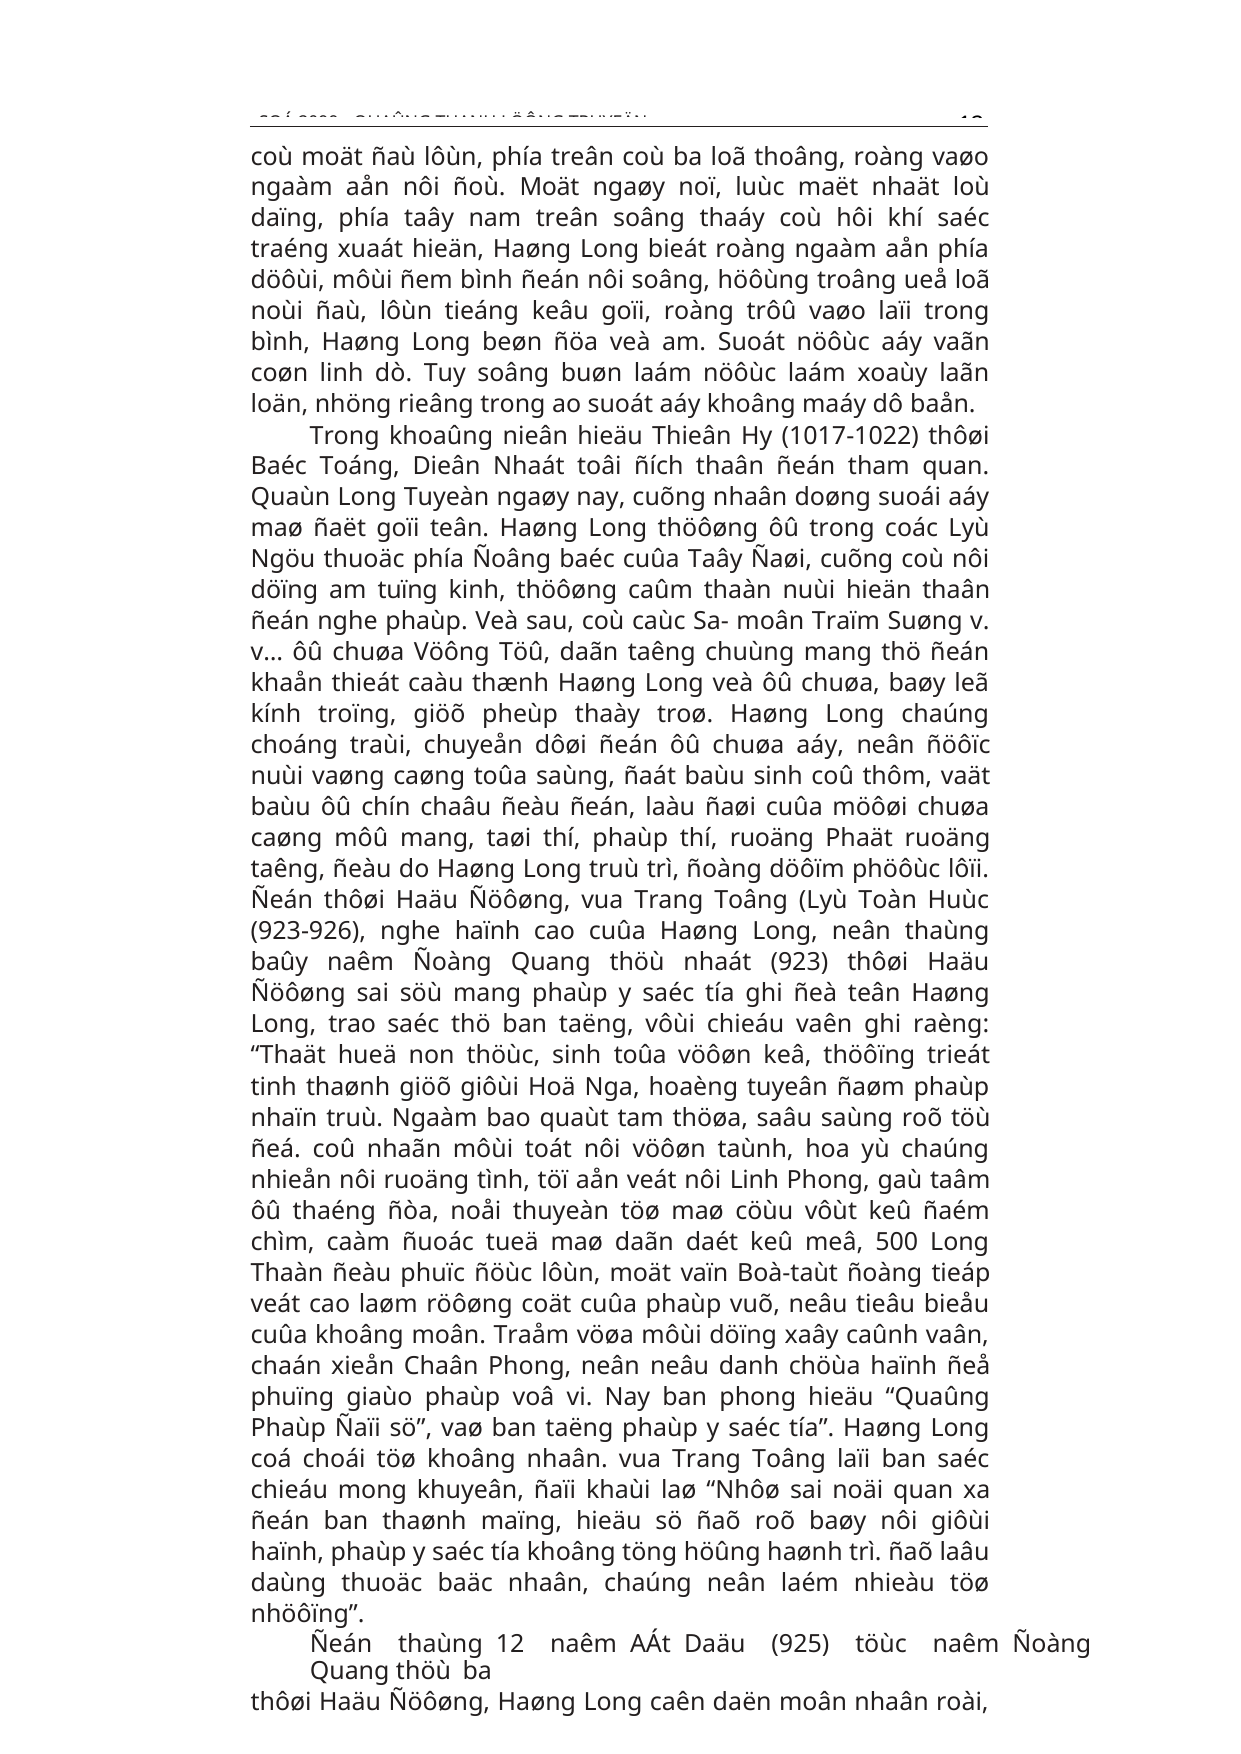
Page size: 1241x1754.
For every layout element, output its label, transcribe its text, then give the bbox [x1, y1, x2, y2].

text coù moät ñaù lôùn, phía treân coù ba loã thoâng, roàng vaøo ngaàm aån nôi ñoù. Moät ngaøy noï, luùc maët nhaät loù daïng, phía taây nam treân soâng thaáy coù hôi khí saéc traéng xuaát hieän, Haøng Long bieát roàng ngaàm aån phía döôùi, môùi ñem bình ñeán nôi soâng, höôùng troâng ueå loã noùi ñaù, lôùn tieáng keâu goïi, roàng trôû vaøo laïi trong bình, Haøng Long beøn ñöa veà am. Suoát nöôùc aáy vaãn coøn linh dò. Tuy soâng buøn laám nöôùc laám xoaùy laãn loän, nhöng rieâng trong ao suoát aáy khoâng maáy dô baån. [250, 140, 990, 419]
text Trong khoaûng nieân hieäu Thieân Hy (1017-1022) thôøi Baéc Toáng, Dieân Nhaát toâi ñích thaân ñeán tham quan. Quaùn Long Tuyeàn ngaøy nay, cuõng nhaân doøng suoái aáy maø ñaët goïi teân. Haøng Long thöôøng ôû trong coác Lyù Ngöu thuoäc phía Ñoâng baéc cuûa Taây Ñaøi, cuõng coù nôi döïng am tuïng kinh, thöôøng caûm thaàn nuùi hieän thaân ñeán nghe phaùp. Veà sau, coù caùc Sa- moân Traïm Suøng v. v… ôû chuøa Vöông Töû, daãn taêng chuùng mang thö ñeán khaån thieát caàu thænh Haøng Long veà ôû chuøa, baøy leã kính troïng, giöõ pheùp thaày troø. Haøng Long chaúng choáng traùi, chuyeån dôøi ñeán ôû chuøa aáy, neân ñöôïc nuùi vaøng caøng toûa saùng, ñaát baùu sinh coû thôm, vaät baùu ôû chín chaâu ñeàu ñeán, laàu ñaøi cuûa möôøi chuøa caøng môû mang, taøi thí, phaùp thí, ruoäng Phaät ruoäng taêng, ñeàu do Haøng Long truù trì, ñoàng döôïm phöôùc lôïi. Ñeán thôøi Haäu Ñöôøng, vua Trang Toâng (Lyù Toàn Huùc (923-926), nghe haïnh cao cuûa Haøng Long, neân thaùng baûy naêm Ñoàng Quang thöù nhaát (923) thôøi Haäu Ñöôøng sai söù mang phaùp y saéc tía ghi ñeà teân Haøng Long, trao saéc thö ban taëng, vôùi chieáu vaên ghi raèng: “Thaät hueä non thöùc, sinh toûa vöôøn keâ, thöôïng trieát tinh thaønh giöõ giôùi Hoä Nga, hoaèng tuyeân ñaøm phaùp nhaïn truù. Ngaàm bao quaùt tam thöøa, saâu saùng roõ töù ñeá. coû nhaãn môùi toát nôi vöôøn taùnh, hoa yù chaúng nhieån nôi ruoäng tình, töï aån veát nôi Linh Phong, gaù taâm ôû thaéng ñòa, noåi thuyeàn töø maø cöùu vôùt keû ñaém chìm, caàm ñuoác tueä maø daãn daét keû meâ, 500 Long Thaàn ñeàu phuïc ñöùc lôùn, moät vaïn Boà-taùt ñoàng tieáp veát cao laøm röôøng coät cuûa phaùp vuõ, neâu tieâu bieåu cuûa khoâng moân. Traåm vöøa môùi döïng xaây caûnh vaân, chaán xieån Chaân Phong, neân neâu danh chöùa haïnh ñeå phuïng giaùo phaùp voâ vi. Nay ban phong hieäu “Quaûng Phaùp Ñaïi sö”, vaø ban taëng phaùp y saéc tía”. Haøng Long coá choái töø khoâng nhaân. vua Trang Toâng laïi ban saéc chieáu mong khuyeân, ñaïi khaùi laø “Nhôø sai noäi quan xa ñeán ban thaønh maïng, hieäu sö ñaõ roõ baøy nôi giôùi haïnh, phaùp y saéc tía khoâng töng höûng haønh trì. ñaõ laâu daùng thuoäc baäc nhaân, chaúng neân laém nhieàu töø nhöôïng”. [250, 419, 990, 1630]
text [250, 1685, 990, 1716]
text Ñeán thaùng 12 naêm AÁt Daäu (925) töùc naêm Ñoàng Quang thöù ba [309, 1630, 1092, 1685]
